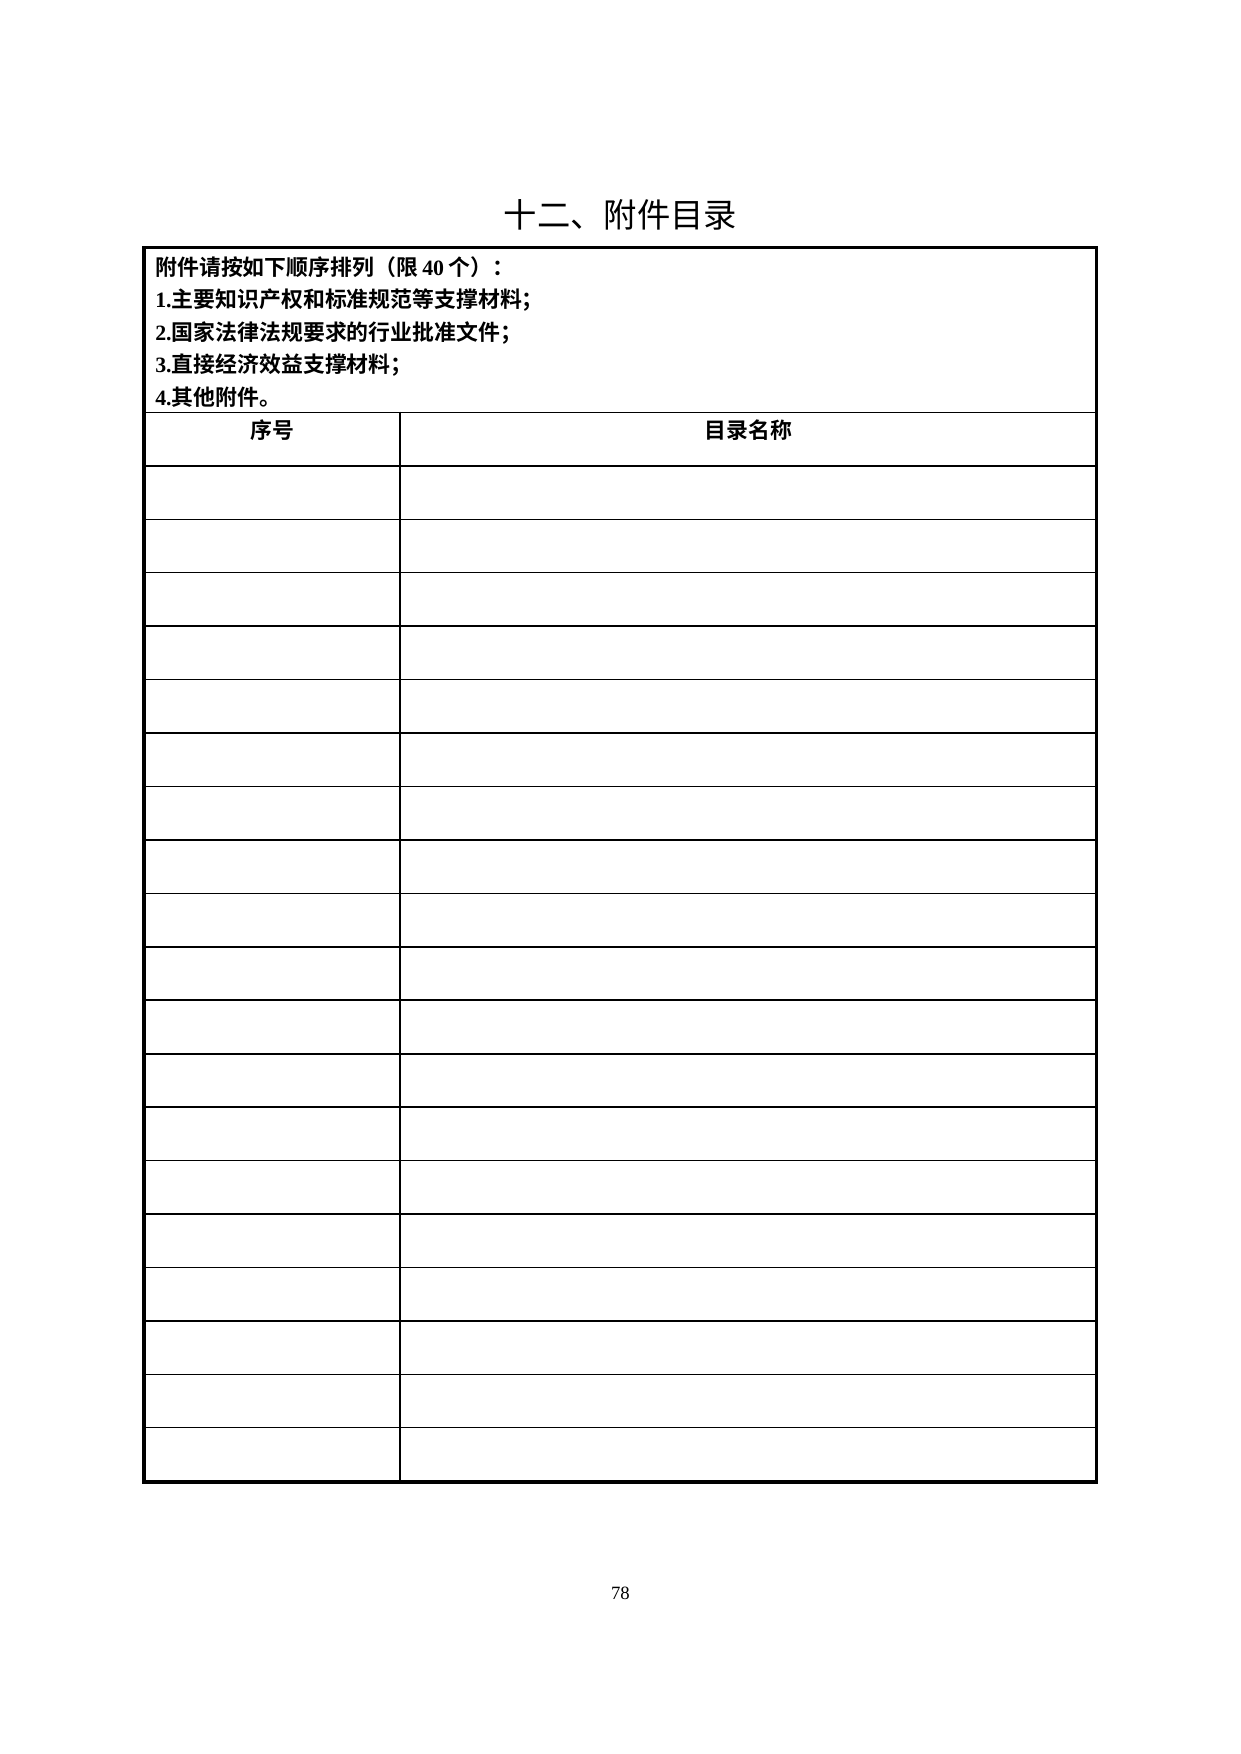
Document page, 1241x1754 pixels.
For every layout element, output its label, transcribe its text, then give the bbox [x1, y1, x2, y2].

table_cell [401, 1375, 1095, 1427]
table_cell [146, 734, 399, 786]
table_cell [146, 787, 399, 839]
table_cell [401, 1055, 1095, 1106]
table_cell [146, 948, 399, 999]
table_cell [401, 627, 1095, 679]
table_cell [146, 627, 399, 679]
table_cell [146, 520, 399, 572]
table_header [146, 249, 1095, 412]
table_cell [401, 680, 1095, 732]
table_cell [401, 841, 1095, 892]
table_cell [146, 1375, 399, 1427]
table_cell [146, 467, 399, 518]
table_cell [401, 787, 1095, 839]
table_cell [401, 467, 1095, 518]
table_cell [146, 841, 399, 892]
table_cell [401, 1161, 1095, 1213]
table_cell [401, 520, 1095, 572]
subtitle 十二、附件目录 [187, 181, 1053, 246]
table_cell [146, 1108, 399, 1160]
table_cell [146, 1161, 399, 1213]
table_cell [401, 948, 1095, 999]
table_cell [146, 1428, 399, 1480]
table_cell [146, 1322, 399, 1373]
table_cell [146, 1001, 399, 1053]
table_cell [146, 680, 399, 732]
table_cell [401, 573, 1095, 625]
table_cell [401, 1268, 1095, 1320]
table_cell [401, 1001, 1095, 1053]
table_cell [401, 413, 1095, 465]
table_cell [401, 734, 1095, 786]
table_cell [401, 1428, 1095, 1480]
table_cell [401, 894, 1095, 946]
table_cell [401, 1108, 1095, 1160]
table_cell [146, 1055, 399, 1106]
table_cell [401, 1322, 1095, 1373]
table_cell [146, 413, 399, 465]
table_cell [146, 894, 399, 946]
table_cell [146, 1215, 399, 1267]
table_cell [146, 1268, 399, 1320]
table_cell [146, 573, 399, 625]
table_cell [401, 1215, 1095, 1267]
